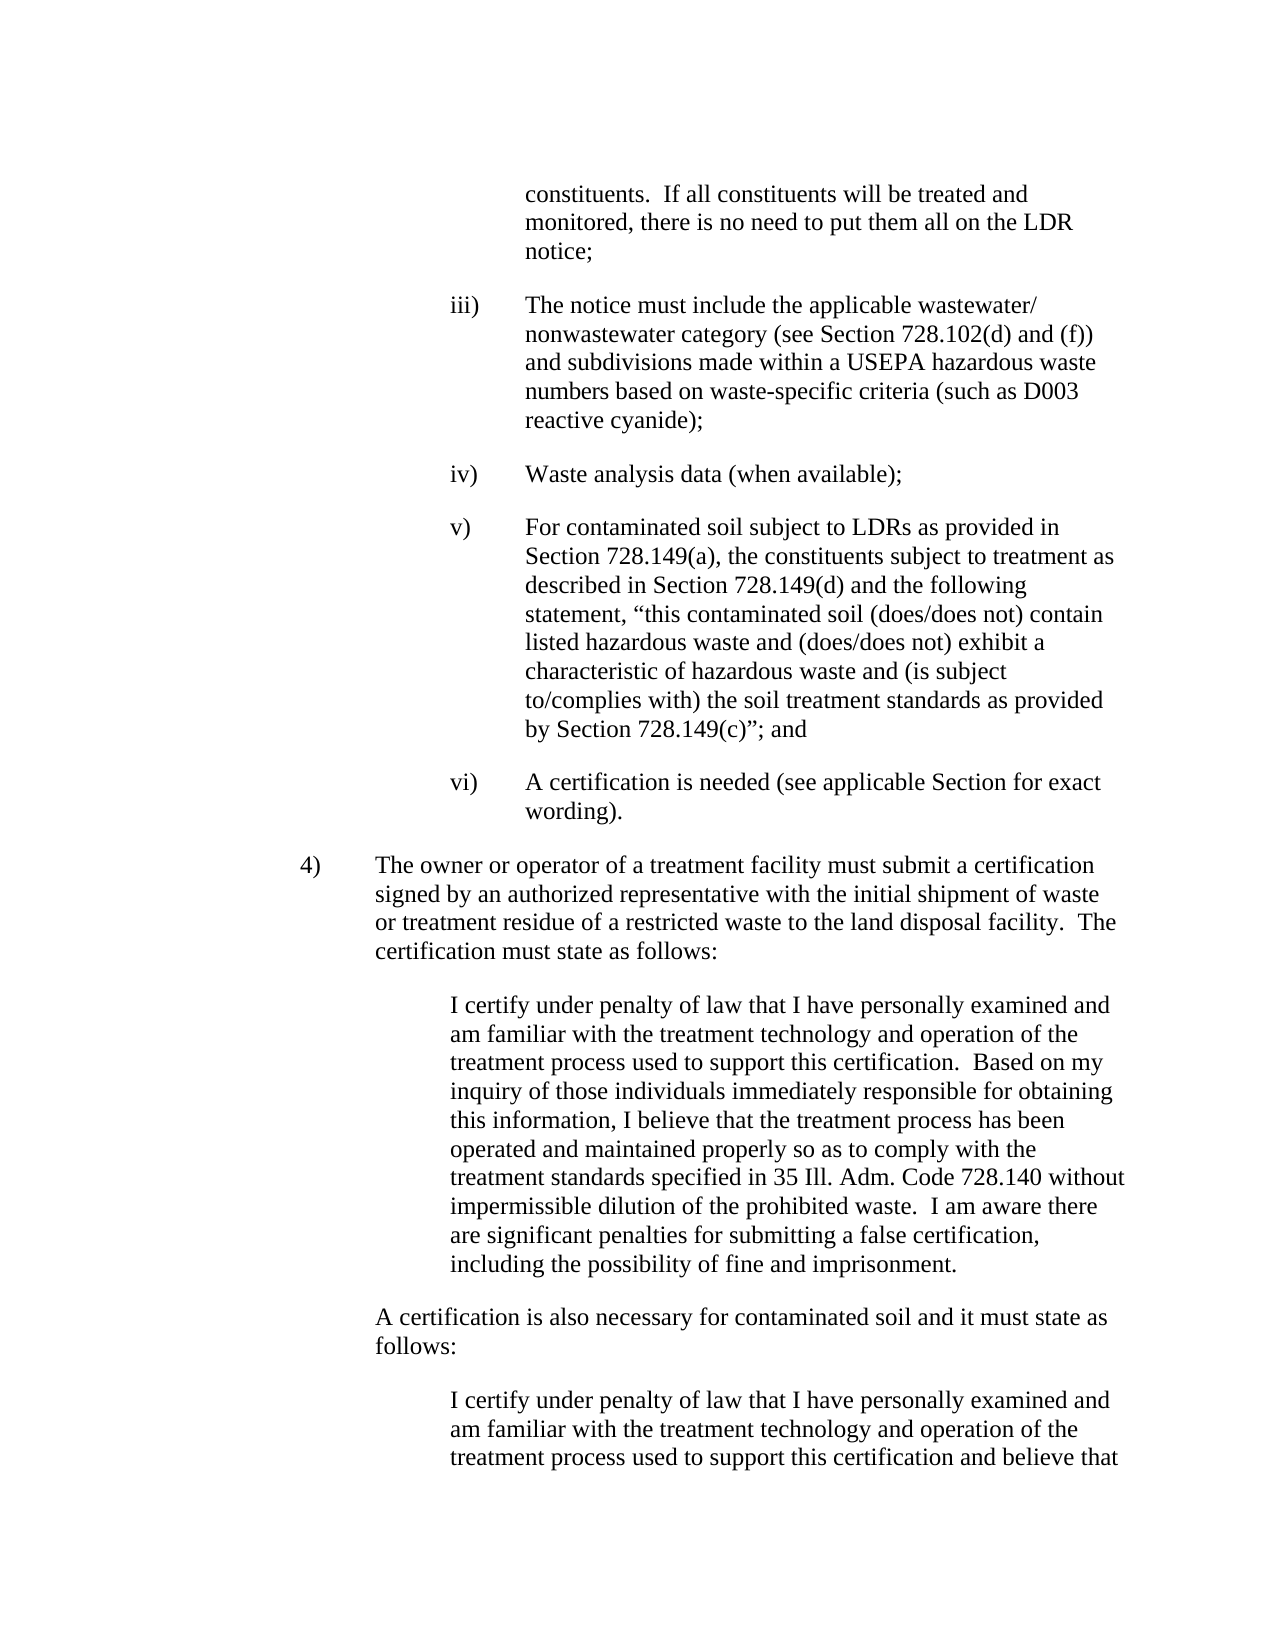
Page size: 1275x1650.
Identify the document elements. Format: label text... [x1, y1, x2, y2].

text iii) The notice must include the applicable wastewater/ nonwastewater category (see Section 728.102(d) and (f)) and subdivisions made within a USEPA hazardous waste numbers based on waste-specific criteria (such as D003 reactive cyanide); [450, 290, 1125, 434]
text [450, 1385, 1125, 1471]
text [450, 179, 1125, 265]
text iv) Waste analysis data (when available); [450, 459, 1125, 487]
text vi) A certification is needed (see applicable Section for exact wording). [450, 767, 1125, 825]
text v) For contaminated soil subject to LDRs as provided in Section 728.149(a), the constituents subject to treatment as described in Section 728.149(d) and the following statement, “this contaminated soil (does/does not) contain listed hazardous waste and (does/does not) exhibit a characteristic of hazardous waste and (is subject to/complies with) the soil treatment standards as provided by Section 728.149(c)”; and [450, 512, 1125, 742]
text I certify under penalty of law that I have personally examined and am familiar with the treatment technology and operation of the treatment process used to support this certification. Based on my inquiry of those individuals immediately responsible for obtaining this information, I believe that the treatment process has been operated and maintained properly so as to comply with the treatment standards specified in 35 Ill. Adm. Code 728.140 without impermissible dilution of the prohibited waste. I am aware there are significant penalties for submitting a false certification, including the possibility of fine and imprisonment. [450, 990, 1125, 1277]
text A certification is also necessary for contaminated soil and it must state as follows: [375, 1302, 1125, 1360]
text 4) The owner or operator of a treatment facility must submit a certification signed by an authorized representative with the initial shipment of waste or treatment residue of a restricted waste to the land disposal facility. The certification must state as follows: [300, 850, 1125, 965]
